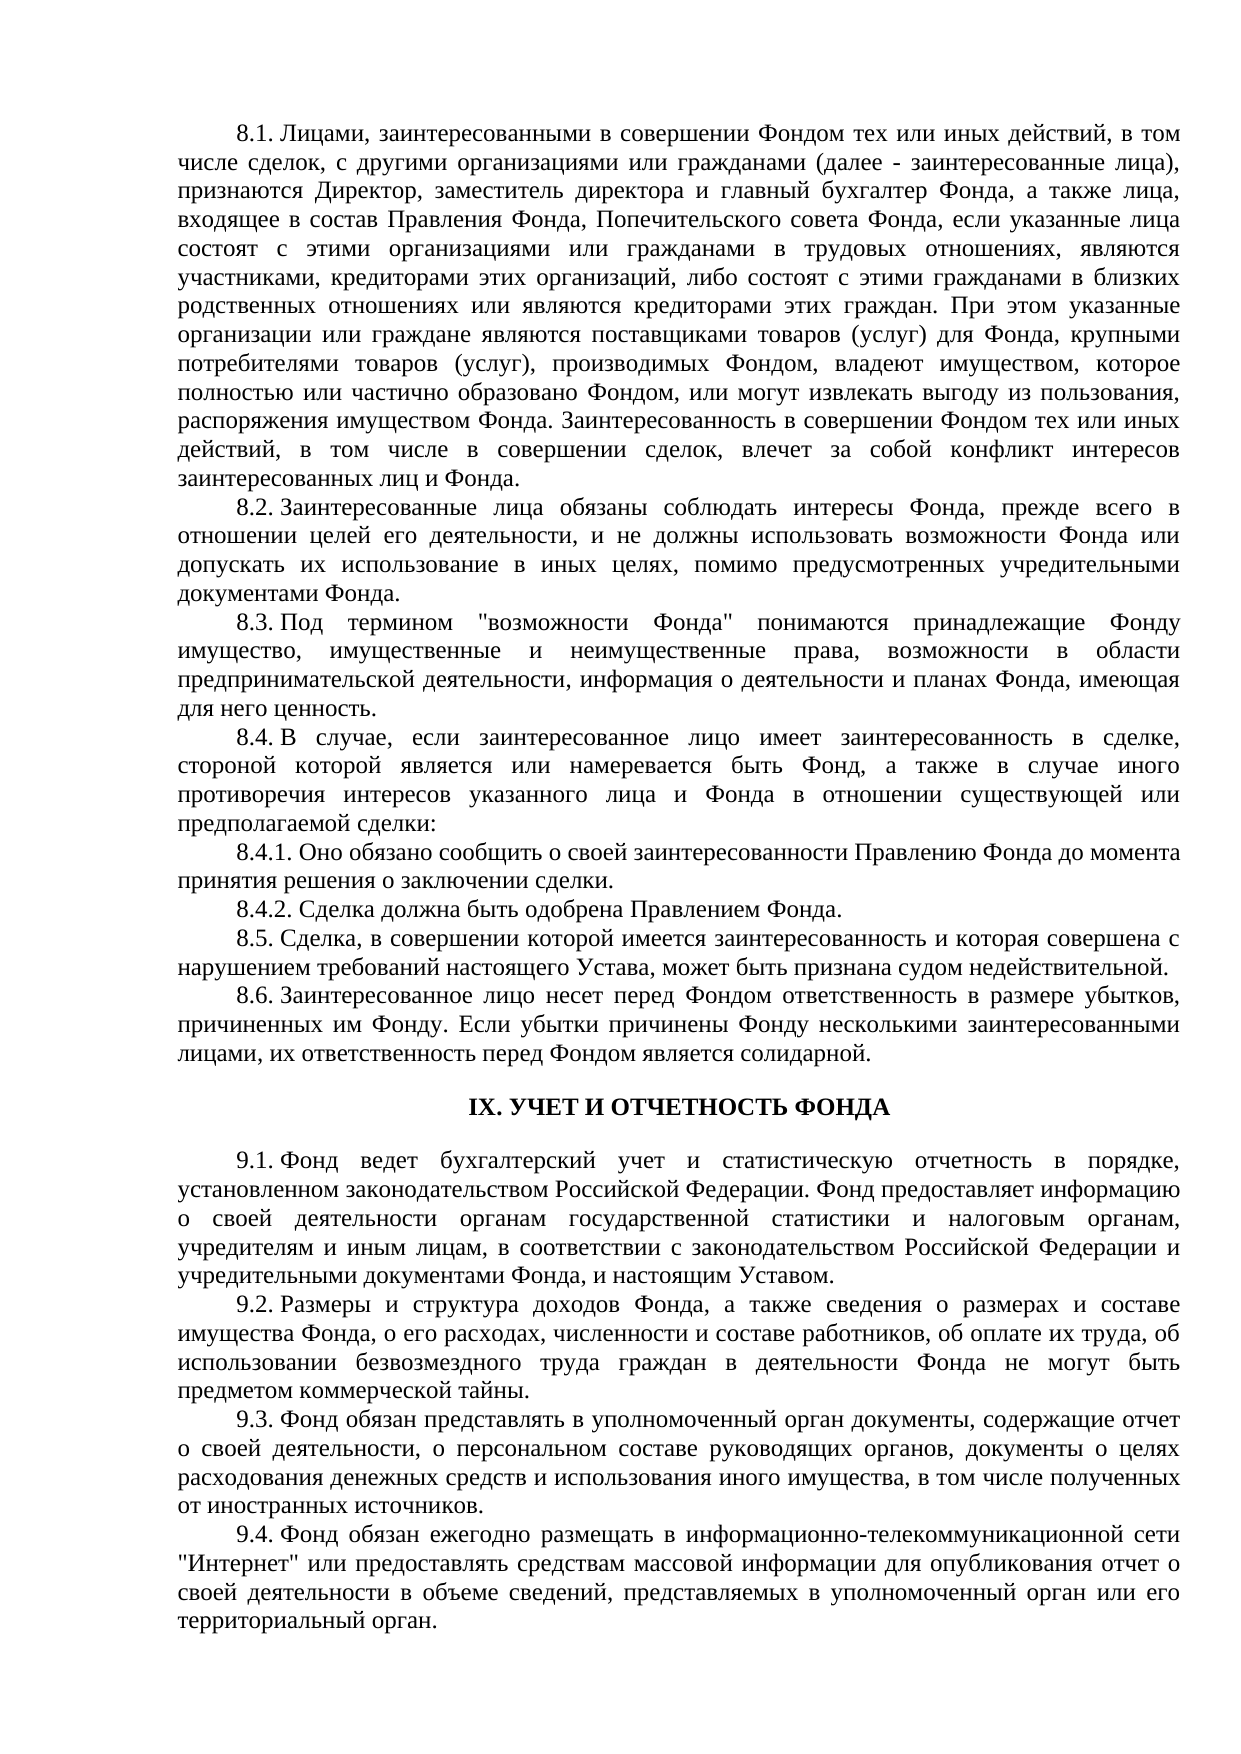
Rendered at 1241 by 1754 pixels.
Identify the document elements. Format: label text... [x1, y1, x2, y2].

text 8.2. Заинтересованные лица обязаны соблюдать интересы Фонда, прежде всего в отношении целей его деятельности, и не должны использовать возможности Фонда или допускать их использование в иных целях, помимо предусмотренных учредительными документами Фонда. [177, 492, 1181, 607]
text 8.4.2. Сделка должна быть одобрена Правлением Фонда. [177, 894, 1181, 923]
text 8.6. Заинтересованное лицо несет перед Фондом ответственность в размере убытков, причиненных им Фонду. Если убытки причинены Фонду несколькими заинтересованными лицами, их ответственность перед Фондом является солидарной. [177, 981, 1181, 1067]
text 8.4.1. Оно обязано сообщить о своей заинтересованности Правлению Фонда до момента принятия решения о заключении сделки. [177, 837, 1181, 894]
text 9.3. Фонд обязан представлять в уполномоченный орган документы, содержащие отчет о своей деятельности, о персональном составе руководящих органов, документы о целях расходования денежных средств и использования иного имущества, в том числе полученных от иностранных источников. [177, 1404, 1181, 1519]
text 9.4. Фонд обязан ежегодно размещать в информационно-телекоммуникационной сети "Интернет" или предоставлять средствам массовой информации для опубликования отчет о своей деятельности в объеме сведений, представляемых в уполномоченный орган или его территориальный орган. [177, 1519, 1181, 1634]
text 9.1. Фонд ведет бухгалтерский учет и статистическую отчетность в порядке, установленном законодательством Российской Федерации. Фонд предоставляет информацию о своей деятельности органам государственной статистики и налоговым органам, учредителям и иным лицам, в соответствии с законодательством Российской Федерации и учредительными документами Фонда, и настоящим Уставом. [177, 1146, 1181, 1289]
text 8.5. Сделка, в совершении которой имеется заинтересованность и которая совершена с нарушением требований настоящего Устава, может быть признана судом недействительной. [177, 923, 1181, 981]
text IX. УЧЕТ И ОТЧЕТНОСТЬ ФОНДА [177, 1092, 1181, 1121]
text 8.3. Под термином "возможности Фонда" понимаются принадлежащие Фонду имущество, имущественные и неимущественные права, возможности в области предпринимательской деятельности, информация о деятельности и планах Фонда, имеющая для него ценность. [177, 607, 1181, 722]
text 8.4. В случае, если заинтересованное лицо имеет заинтересованность в сделке, стороной которой является или намеревается быть Фонд, а также в случае иного противоречия интересов указанного лица и Фонда в отношении существующей или предполагаемой сделки: [177, 722, 1181, 837]
text 8.1. Лицами, заинтересованными в совершении Фондом тех или иных действий, в том числе сделок, с другими организациями или гражданами (далее - заинтересованные лица), признаются Директор, заместитель директора и главный бухгалтер Фонда, а также лица, входящее в состав Правления Фонда, Попечительского совета Фонда, если указанные лица состоят с этими организациями или гражданами в трудовых отношениях, являются участниками, кредиторами этих организаций, либо состоят с этими гражданами в близких родственных отношениях или являются кредиторами этих граждан. При этом указанные организации или граждане являются поставщиками товаров (услуг) для Фонда, крупными потребителями товаров (услуг), производимых Фондом, владеют имуществом, которое полностью или частично образовано Фондом, или могут извлекать выгоду из пользования, распоряжения имуществом Фонда. Заинтересованность в совершении Фондом тех или иных действий, в том числе в совершении сделок, влечет за собой конфликт интересов заинтересованных лиц и Фонда. [177, 118, 1181, 492]
text 9.2. Размеры и структура доходов Фонда, а также сведения о размерах и составе имущества Фонда, о его расходах, численности и составе работников, об оплате их труда, об использовании безвозмездного труда граждан в деятельности Фонда не могут быть предметом коммерческой тайны. [177, 1289, 1181, 1404]
